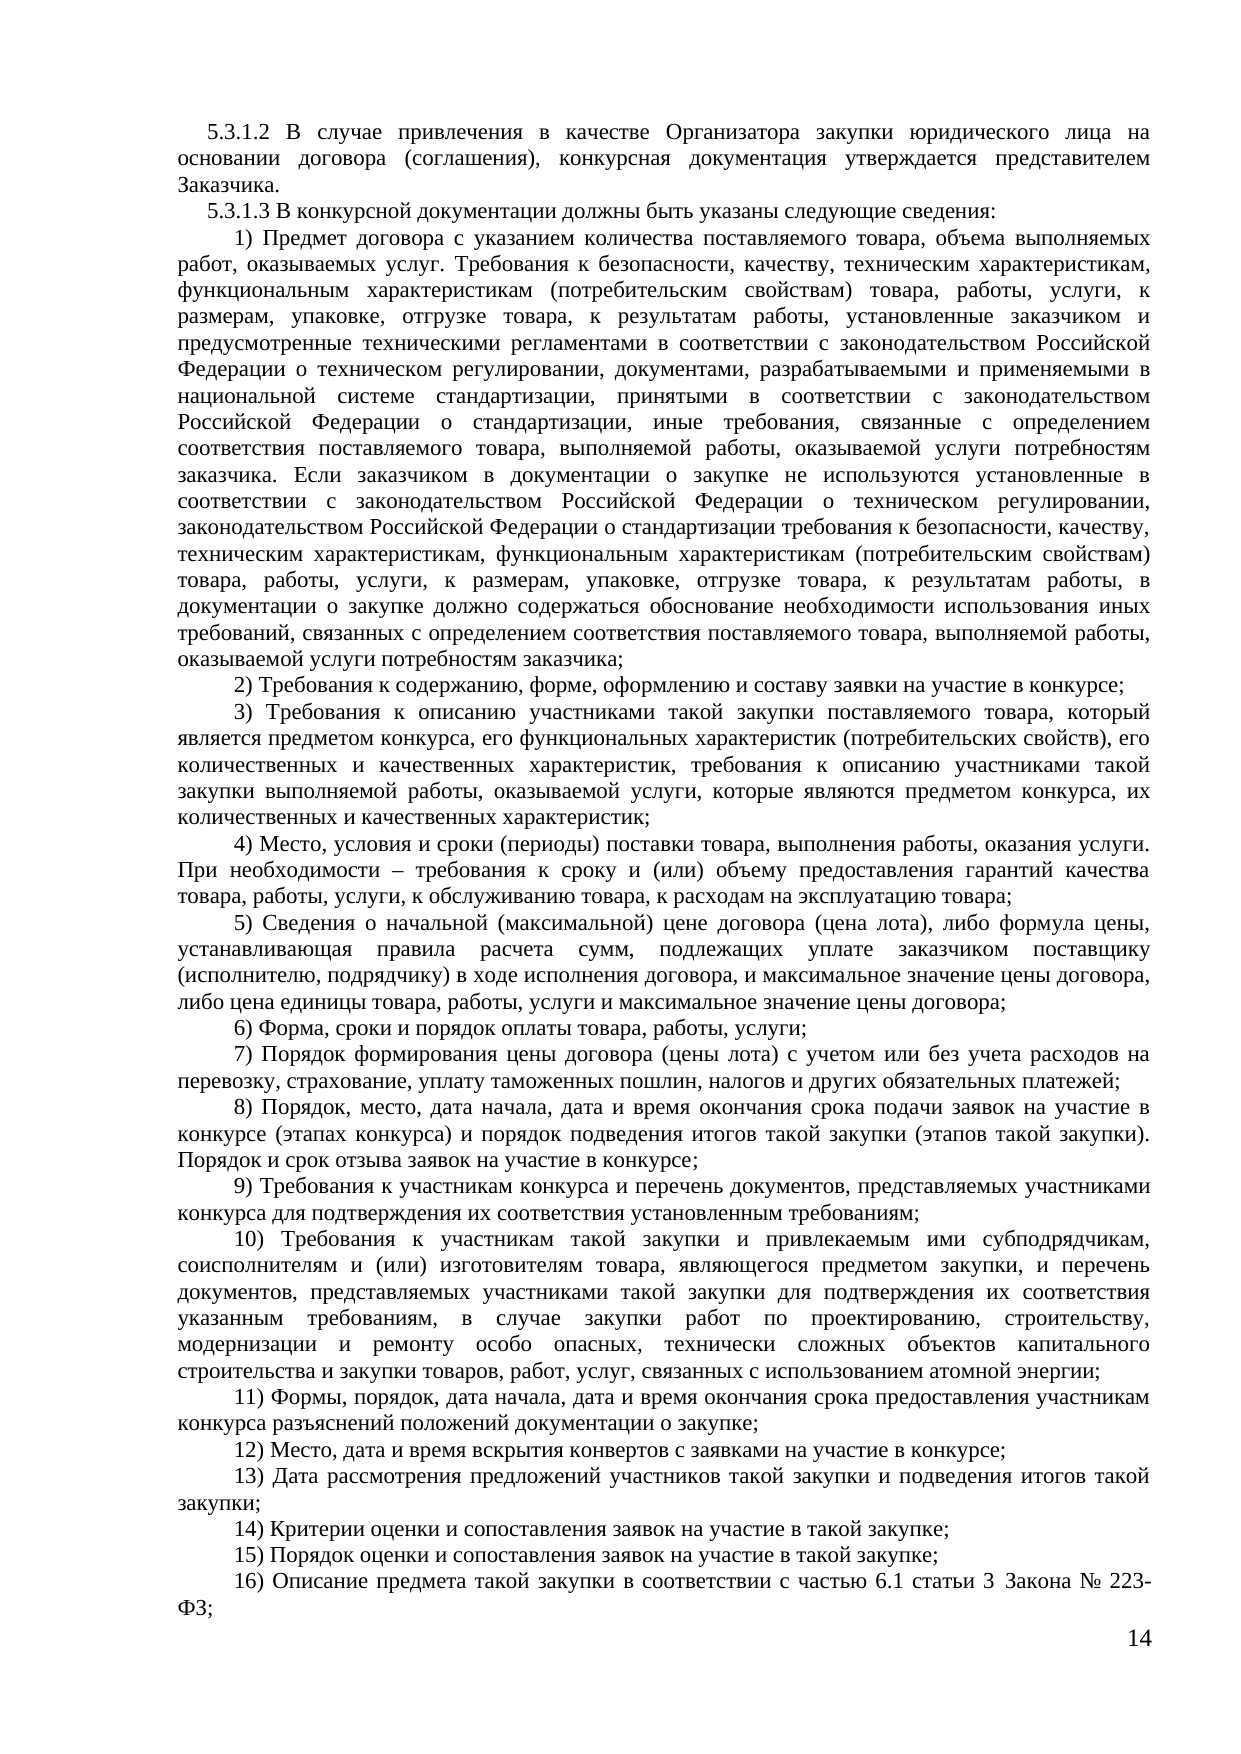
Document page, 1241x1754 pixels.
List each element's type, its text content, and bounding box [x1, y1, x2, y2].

text 5) Сведения о начальной (максимальной) цене договора (цена лота), либо формула цены, устанавливающая правила расчета сумм, подлежащих уплате заказчиком поставщику (исполнителю, подрядчику) в ходе исполнения договора, и максимальное значение цены договора, либо цена единицы товара, работы, услуги и максимальное значение цены договора; [177, 909, 1152, 1014]
text 14) Критерии оценки и сопоставления заявок на участие в такой закупке; [177, 1515, 1152, 1541]
text 13) Дата рассмотрения предложений участников такой закупки и подведения итогов такой закупки; [177, 1462, 1152, 1515]
text 5.3.1.2 В случае привлечения в качестве Организатора закупки юридического лица на основании договора (соглашения), конкурсная документация утверждается представителем Заказчика. [177, 118, 1152, 197]
text 11) Формы, порядок, дата начала, дата и время окончания срока предоставления участникам конкурса разъяснений положений документации о закупке; [177, 1383, 1152, 1436]
text 7) Порядок формирования цены договора (цены лота) с учетом или без учета расходов на перевозку, страхование, уплату таможенных пошлин, налогов и других обязательных платежей; [177, 1041, 1152, 1093]
text 16) Описание предмета такой закупки в соответствии с частью 6.1 статьи 3 Закона № 223-ФЗ; [177, 1568, 1152, 1620]
text 12) Место, дата и время вскрытия конвертов с заявками на участие в конкурсе; [177, 1436, 1152, 1462]
text 9) Требования к участникам конкурса и перечень документов, представляемых участниками конкурса для подтверждения их соответствия установленным требованиям; [177, 1172, 1152, 1225]
text 10) Требования к участникам такой закупки и привлекаемым ими субподрядчикам, соисполнителям и (или) изготовителям товара, являющегося предметом закупки, и перечень документов, представляемых участниками такой закупки для подтверждения их соответствия указанным требованиям, в случае закупки работ по проектированию, строительству, модернизации и ремонту особо опасных, технически сложных объектов капитального строительства и закупки товаров, работ, услуг, связанных с использованием атомной энергии; [177, 1225, 1152, 1383]
text 1) Предмет договора с указанием количества поставляемого товара, объема выполняемых работ, оказываемых услуг. Требования к безопасности, качеству, техническим характеристикам, функциональным характеристикам (потребительским свойствам) товара, работы, услуги, к размерам, упаковке, отгрузке товара, к результатам работы, установленные заказчиком и предусмотренные техническими регламентами в соответствии с законодательством Российской Федерации о техническом регулировании, документами, разрабатываемыми и применяемыми в национальной системе стандартизации, принятыми в соответствии с законодательством Российской Федерации о стандартизации, иные требования, связанные с определением соответствия поставляемого товара, выполняемой работы, оказываемой услуги потребностям заказчика. Если заказчиком в документации о закупке не используются установленные в соответствии с законодательством Российской Федерации о техническом регулировании, законодательством Российской Федерации о стандартизации требования к безопасности, качеству, техническим характеристикам, функциональным характеристикам (потребительским свойствам) товара, работы, услуги, к размерам, упаковке, отгрузке товара, к результатам работы, в документации о закупке должно содержаться обоснование необходимости использования иных требований, связанных с определением соответствия поставляемого товара, выполняемой работы, оказываемой услуги потребностям заказчика; [177, 223, 1152, 672]
text 5.3.1.3 В конкурсной документации должны быть указаны следующие сведения: [177, 197, 1152, 223]
text 4) Место, условия и сроки (периоды) поставки товара, выполнения работы, оказания услуги. При необходимости – требования к сроку и (или) объему предоставления гарантий качества товара, работы, услуги, к обслуживанию товара, к расходам на эксплуатацию товара; [177, 830, 1152, 909]
text 3) Требования к описанию участниками такой закупки поставляемого товара, который является предметом конкурса, его функциональных характеристик (потребительских свойств), его количественных и качественных характеристик, требования к описанию участниками такой закупки выполняемой работы, оказываемой услуги, которые являются предметом конкурса, их количественных и качественных характеристик; [177, 698, 1152, 830]
text 8) Порядок, место, дата начала, дата и время окончания срока подачи заявок на участие в конкурсе (этапах конкурса) и порядок подведения итогов такой закупки (этапов такой закупки). Порядок и срок отзыва заявок на участие в конкурсе; [177, 1093, 1152, 1172]
text 2) Требования к содержанию, форме, оформлению и составу заявки на участие в конкурсе; [177, 672, 1152, 698]
text 15) Порядок оценки и сопоставления заявок на участие в такой закупке; [177, 1541, 1152, 1568]
text 6) Форма, сроки и порядок оплаты товара, работы, услуги; [177, 1014, 1152, 1041]
